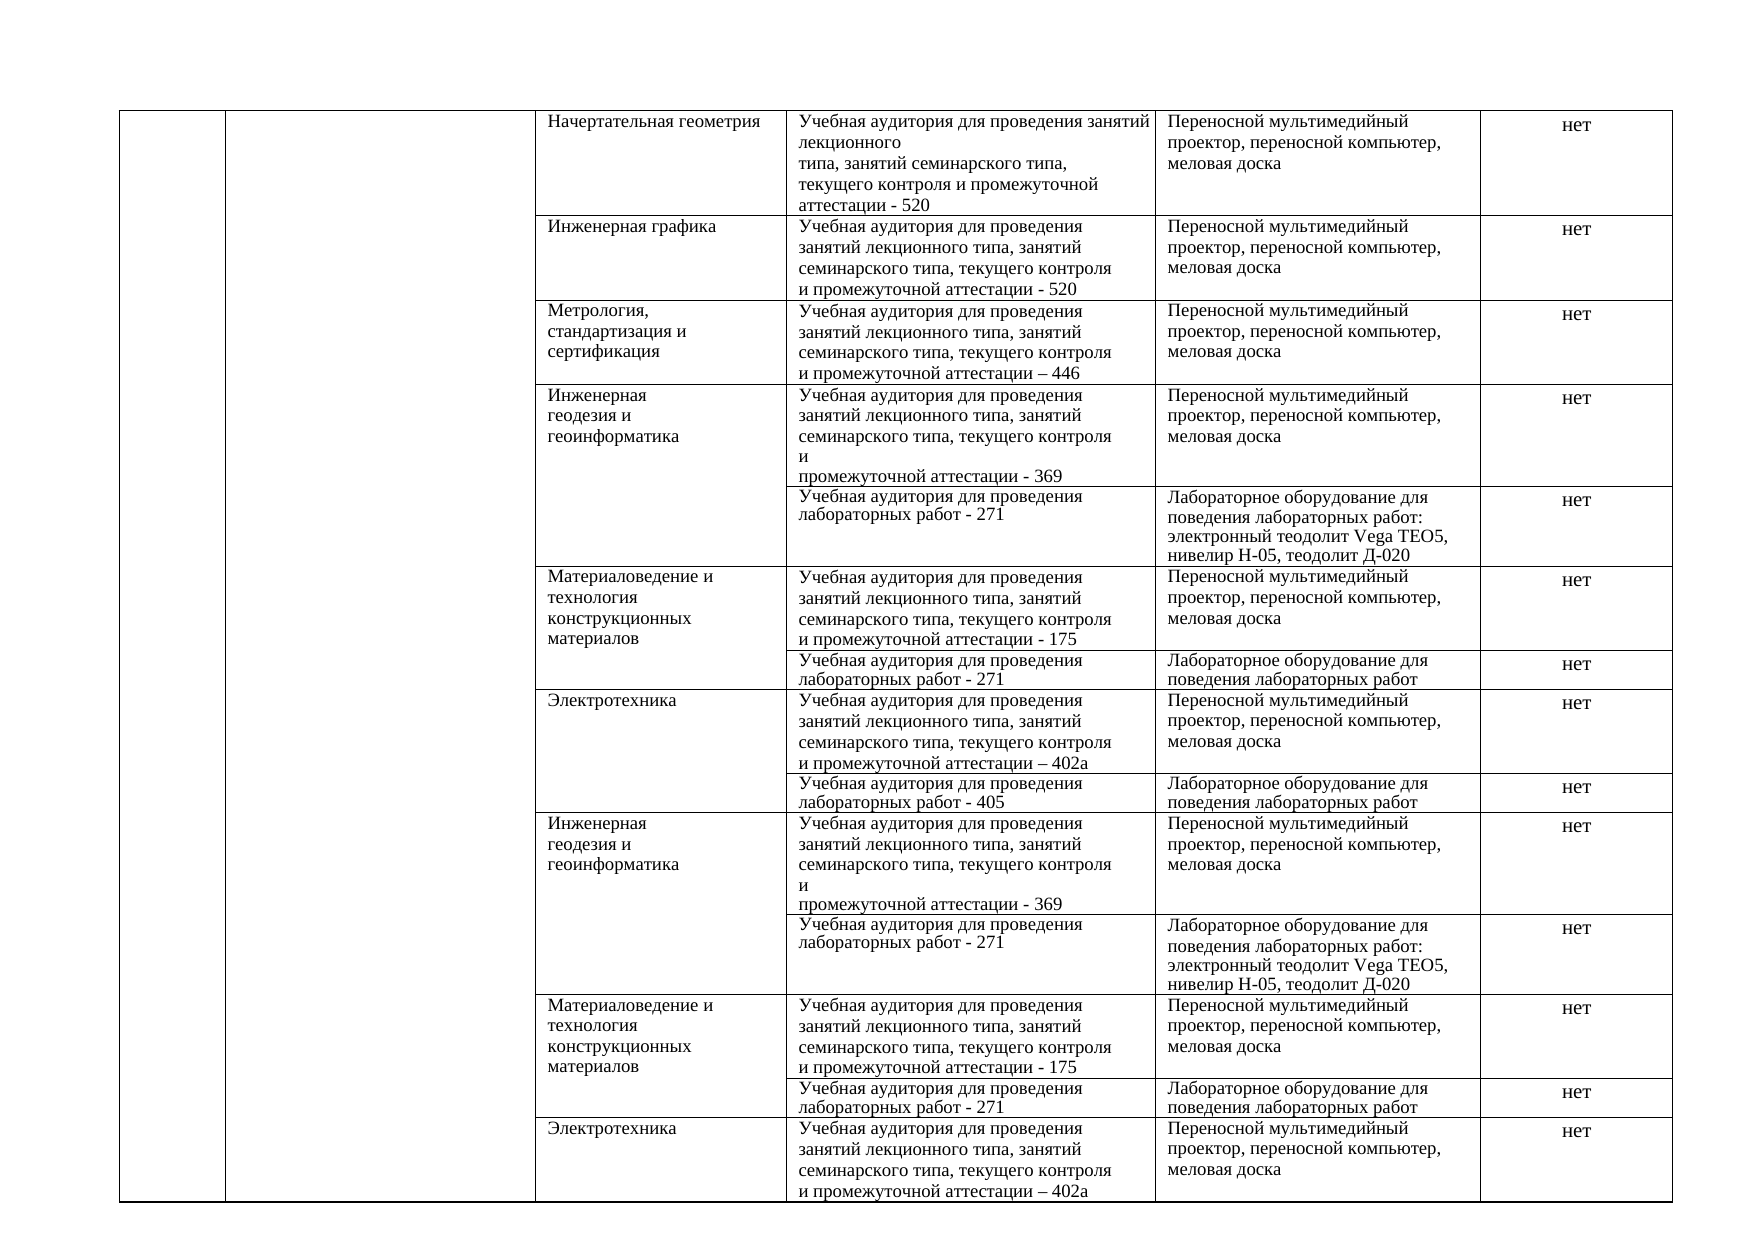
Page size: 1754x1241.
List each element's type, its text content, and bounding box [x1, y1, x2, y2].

table_cell Переносной мультимедийный проектор, переносной компьютер, меловая доска [1156, 301, 1480, 384]
table_cell Учебная аудитория для проведения лабораторных работ - 271 [787, 915, 1155, 994]
table_cell Электротехника [536, 690, 786, 812]
table_cell Инженерная геодезия и геоинформатика [536, 385, 786, 566]
table_cell нет [1481, 1118, 1672, 1201]
table_cell Учебная аудитория для проведения занятий лекционного типа, занятий семинарского типа, текущего контроля и промежуточной аттестации - 369 [787, 385, 1155, 486]
table_cell Учебная аудитория для проведения занятий лекционного типа, занятий семинарского типа, текущего контроля и промежуточной аттестации – 402а [787, 1118, 1155, 1201]
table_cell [1156, 1118, 1480, 1201]
table_cell Электротехника [536, 1118, 786, 1201]
table_cell нет [1481, 487, 1672, 566]
table_cell нет [1481, 1079, 1672, 1117]
table_cell Переносной мультимедийный проектор, переносной компьютер, меловая доска [1156, 995, 1480, 1078]
table_cell Учебная аудитория для проведения лабораторных работ - 271 [787, 1079, 1155, 1117]
table_cell нет [1481, 567, 1672, 650]
table_cell Учебная аудитория для проведения занятий лекционного типа, занятий семинарского типа, текущего контроля и промежуточной аттестации – 446 [787, 301, 1155, 384]
table_cell Переносной мультимедийный проектор, переносной компьютер, меловая доска [1156, 567, 1480, 650]
table_cell Учебная аудитория для проведения занятий лекционного типа, занятий семинарского типа, текущего контроля и промежуточной аттестации - 369 [787, 813, 1155, 914]
table_cell Учебная аудитория для проведения занятий лекционного типа, занятий семинарского типа, текущего контроля и промежуточной аттестации - 520 [787, 111, 1155, 215]
table_cell Лабораторное оборудование для поведения лабораторных работ [1156, 774, 1480, 812]
table_cell Переносной мультимедийный проектор, переносной компьютер, меловая доска [1156, 385, 1480, 486]
table_cell Материаловедение и технология конструкционных материалов [536, 995, 786, 1117]
table_cell Переносной мультимедийный проектор, переносной компьютер, меловая доска [1156, 216, 1480, 299]
table_cell нет [1481, 774, 1672, 812]
table_cell нет [1481, 690, 1672, 773]
table_cell Переносной мультимедийный проектор, переносной компьютер, меловая доска [1156, 111, 1480, 215]
table_cell нет [1481, 651, 1672, 689]
table_cell Инженерная геодезия и геоинформатика [536, 813, 786, 994]
table_cell Учебная аудитория для проведения занятий лекционного типа, занятий семинарского типа, текущего контроля и промежуточной аттестации - 175 [787, 995, 1155, 1078]
table_cell нет [1481, 216, 1672, 299]
table_cell нет [1481, 111, 1672, 215]
table_cell нет [1481, 813, 1672, 914]
table_cell нет [1481, 385, 1672, 486]
table_cell Учебная аудитория для проведения занятий лекционного типа, занятий семинарского типа, текущего контроля и промежуточной аттестации - 175 [787, 567, 1155, 650]
table_cell Учебная аудитория для проведения лабораторных работ - 405 [787, 774, 1155, 812]
table_cell Инженерная графика [536, 216, 786, 299]
table_cell Переносной мультимедийный проектор, переносной компьютер, меловая доска [1156, 690, 1480, 773]
table_cell Лабораторное оборудование для поведения лабораторных работ [1156, 1079, 1480, 1117]
table_cell Лабораторное оборудование для поведения лабораторных работ [1156, 651, 1480, 689]
table_cell Материаловедение и технология конструкционных материалов [536, 567, 786, 689]
table_cell нет [1481, 995, 1672, 1078]
table_cell Переносной мультимедийный проектор, переносной компьютер, меловая доска [1156, 813, 1480, 914]
table_cell Лабораторное оборудование для поведения лабораторных работ: электронный теодолит Vega TEO5, нивелир Н-05, теодолит Д-020 [1156, 487, 1480, 566]
table_cell Метрология, стандартизация и сертификация [536, 301, 786, 384]
table_cell Учебная аудитория для проведения занятий лекционного типа, занятий семинарского типа, текущего контроля и промежуточной аттестации - 520 [787, 216, 1155, 299]
table_cell нет [1481, 915, 1672, 994]
table_cell Начертательная геометрия [536, 111, 786, 215]
table_cell Учебная аудитория для проведения занятий лекционного типа, занятий семинарского типа, текущего контроля и промежуточной аттестации – 402а [787, 690, 1155, 773]
table_cell Лабораторное оборудование для поведения лабораторных работ: электронный теодолит Vega TEO5, нивелир Н-05, теодолит Д-020 [1156, 915, 1480, 994]
table_cell нет [1481, 301, 1672, 384]
table_cell Учебная аудитория для проведения лабораторных работ - 271 [787, 487, 1155, 566]
table_cell Учебная аудитория для проведения лабораторных работ - 271 [787, 651, 1155, 689]
